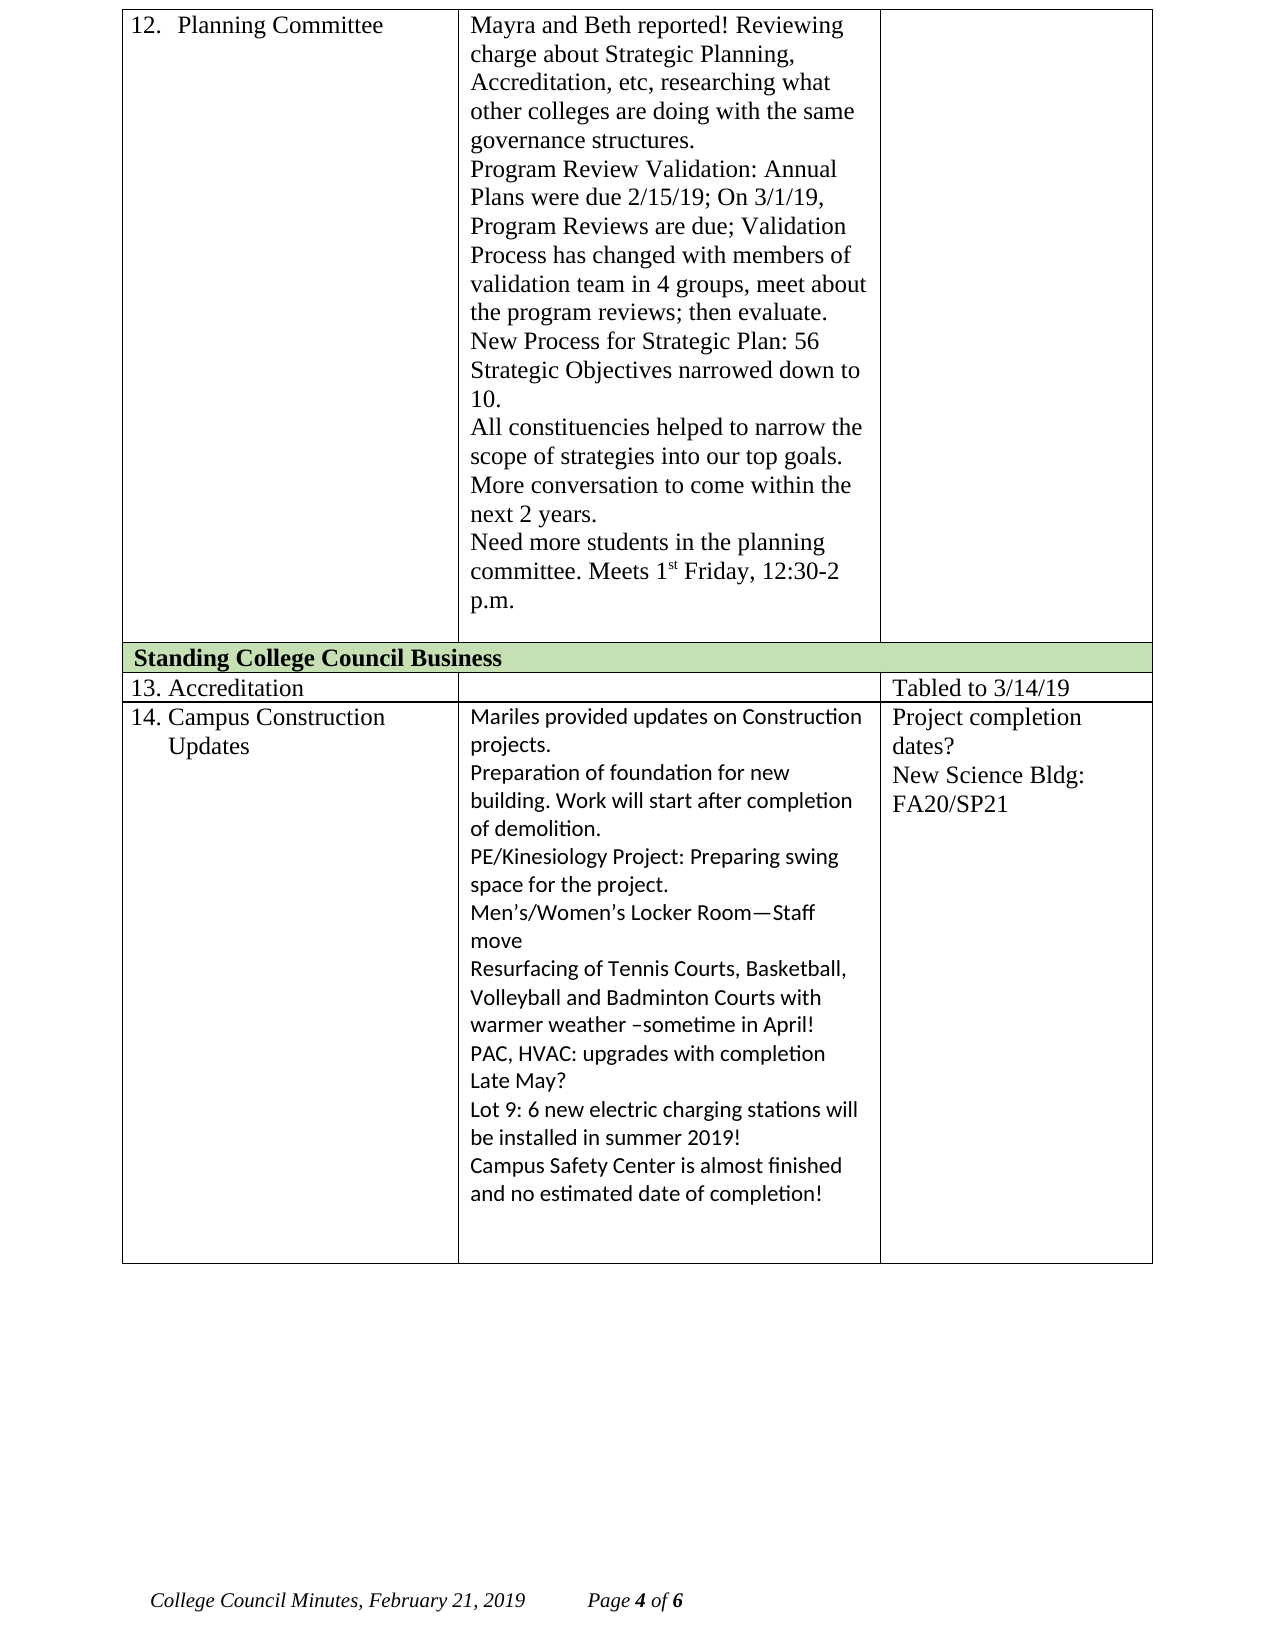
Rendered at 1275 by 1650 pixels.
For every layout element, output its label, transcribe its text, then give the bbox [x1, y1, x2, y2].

table_header [881, 10, 1152, 642]
table_cell Mariles provided updates on Construction projects. Preparation of foundation for new building. Work will start after completion of demolition. PE/Kinesiology Project: Preparing swing space for the project. Men’s/Women’s Locker Room—Staff move Resurfacing of Tennis Courts, Basketball, Volleyball and Badminton Courts with warmer weather –sometime in April! PAC, HVAC: upgrades with completion Late May? Lot 9: 6 new electric charging stations will be installed in summer 2019! Campus Safety Center is almost finished and no estimated date of completion! [459, 703, 880, 1263]
table_header Planning Committee [123, 10, 458, 642]
table_cell Project completion dates? New Science Bldg: FA20/SP21 [881, 703, 1152, 1263]
table_cell [459, 673, 880, 701]
table_cell Tabled to 3/14/19 [881, 673, 1152, 701]
table_cell Accreditation [123, 673, 458, 701]
table_cell Campus Construction Updates [123, 703, 458, 1263]
table_header Mayra and Beth reported! Reviewing charge about Strategic Planning, Accreditation, etc, researching what other colleges are doing with the same governance structures. Program Review Validation: Annual Plans were due 2/15/19; On 3/1/19, Program Reviews are due; Validation Process has changed with members of validation team in 4 groups, meet about the program reviews; then evaluate. New Process for Strategic Plan: 56 Strategic Objectives narrowed down to 10. All constituencies helped to narrow the scope of strategies into our top goals. More conversation to come within the next 2 years. Need more students in the planning committee. Meets 1st Friday, 12:30-2 p.m. [459, 10, 880, 642]
table_cell Standing College Council Business [123, 643, 1152, 672]
